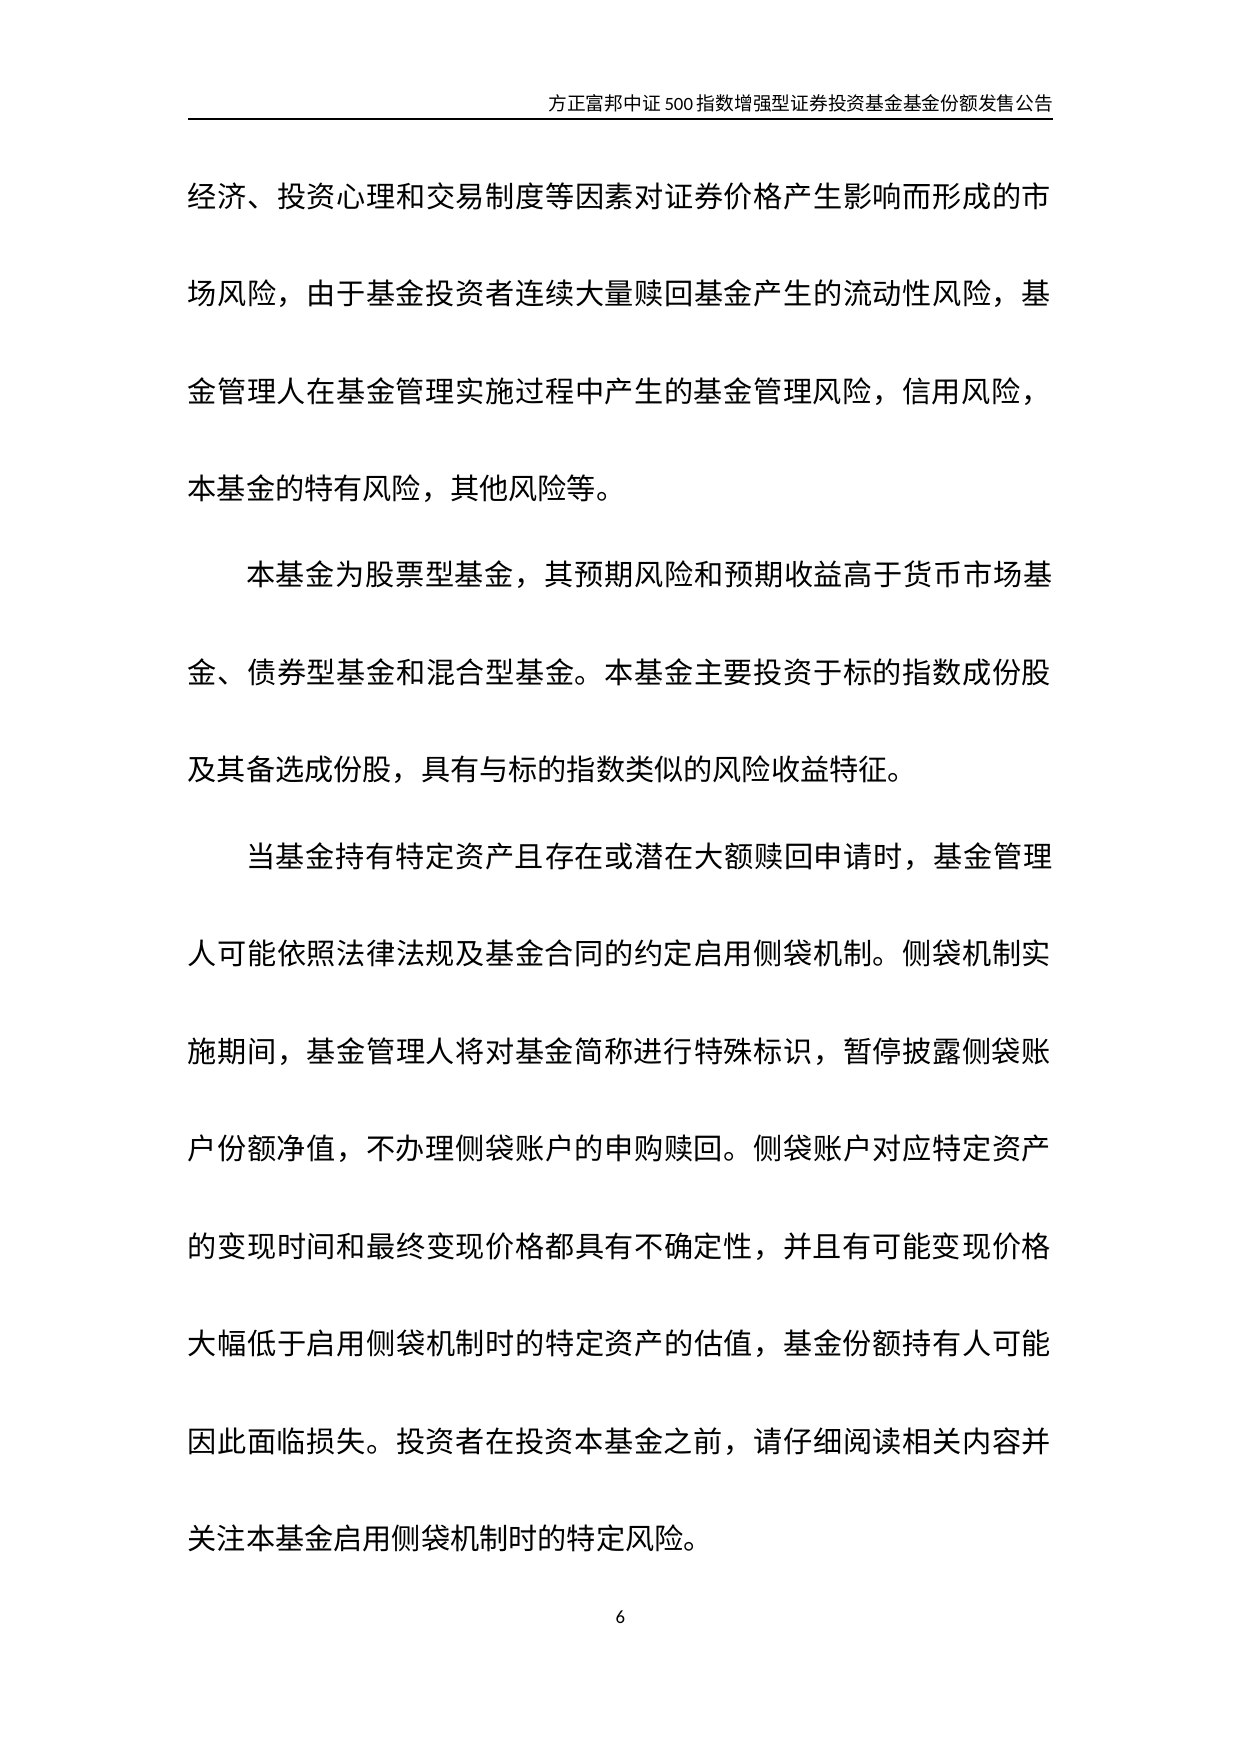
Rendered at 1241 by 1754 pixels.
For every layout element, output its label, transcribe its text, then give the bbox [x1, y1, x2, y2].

text 本基金为股票型基金，其预期风险和预期收益高于货币市场基金、债券型基金和混合型基金。本基金主要投资于标的指数成份股及其备选成份股，具有与标的指数类似的风险收益特征。 [187, 541, 1053, 801]
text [187, 162, 1053, 519]
text 当基金持有特定资产且存在或潜在大额赎回申请时，基金管理人可能依照法律法规及基金合同的约定启用侧袋机制。侧袋机制实施期间，基金管理人将对基金简称进行特殊标识，暂停披露侧袋账户份额净值，不办理侧袋账户的申购赎回。侧袋账户对应特定资产的变现时间和最终变现价格都具有不确定性，并且有可能变现价格大幅低于启用侧袋机制时的特定资产的估值，基金份额持有人可能因此面临损失。投资者在投资本基金之前，请仔细阅读相关内容并关注本基金启用侧袋机制时的特定风险。 [187, 822, 1053, 1569]
